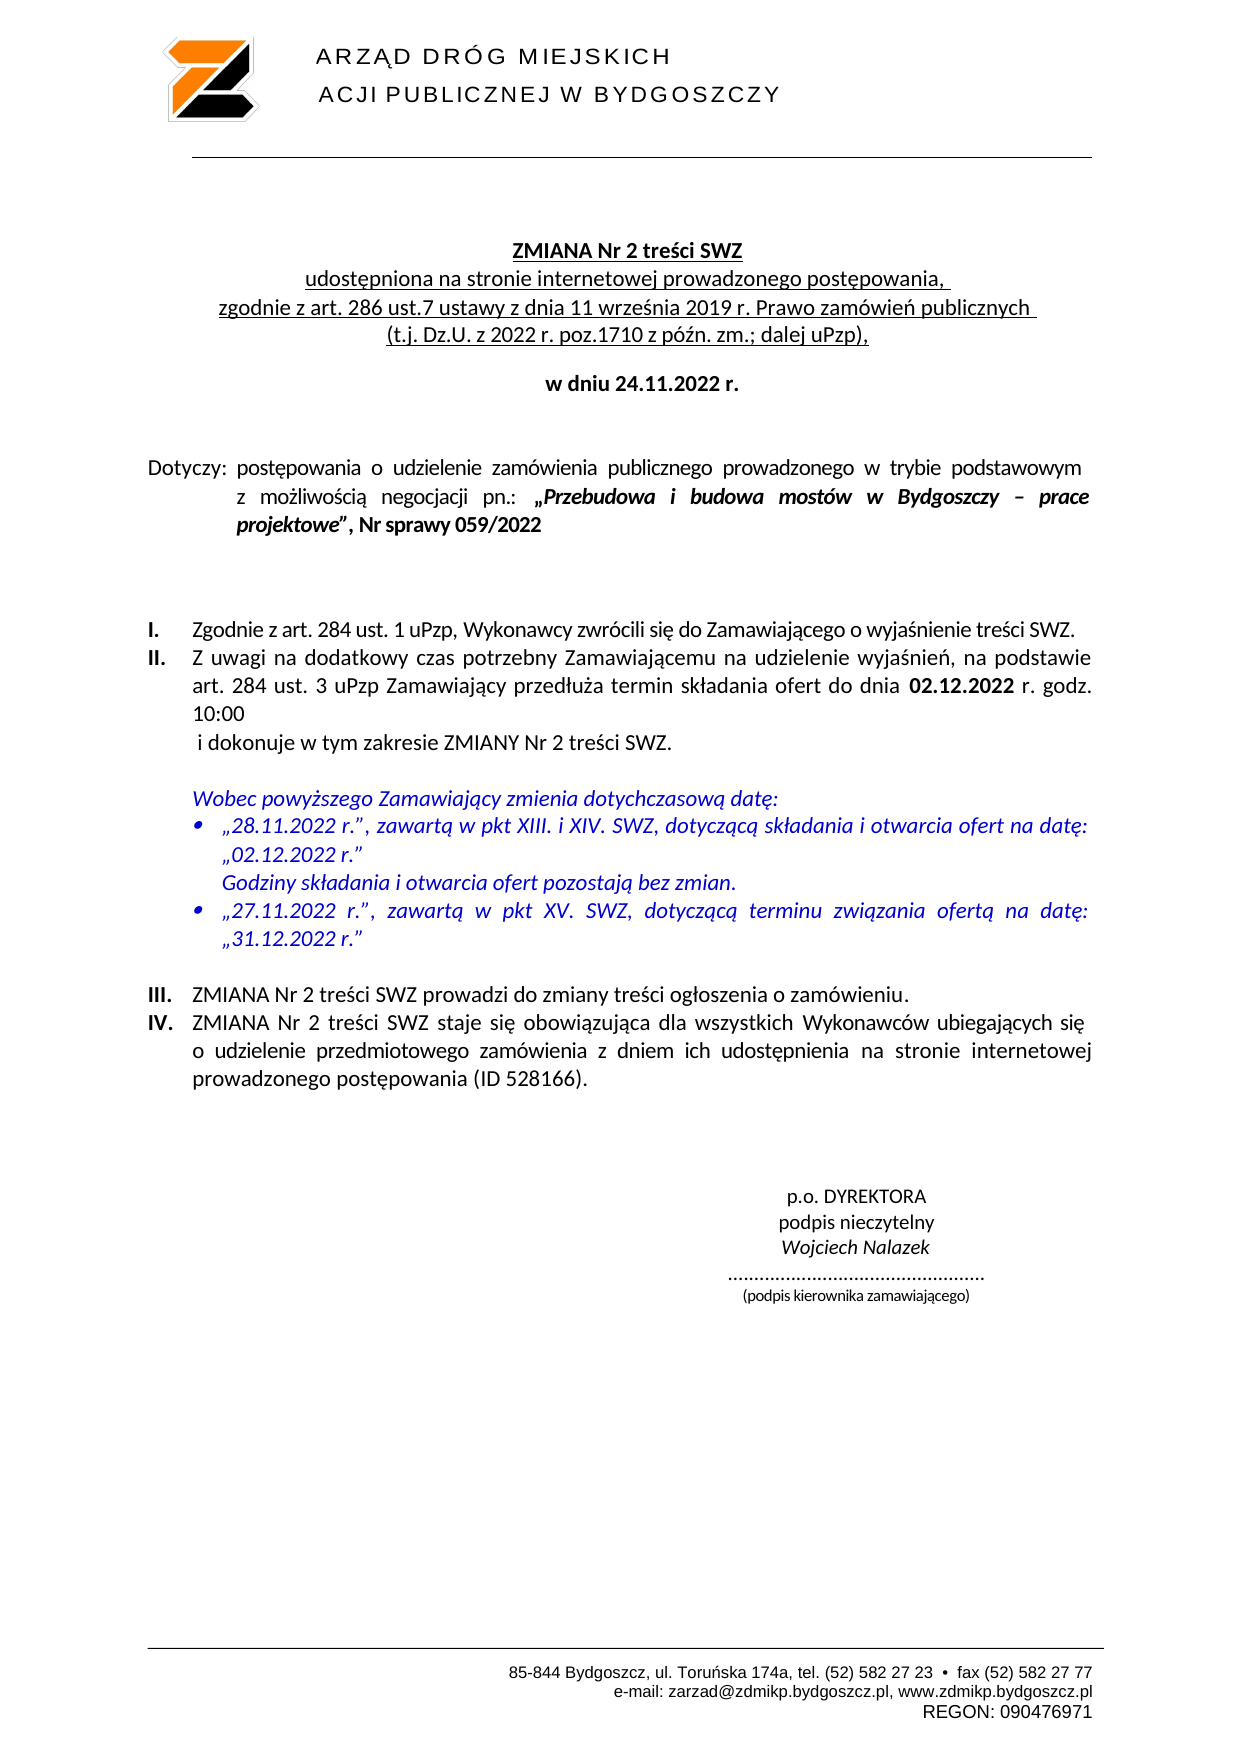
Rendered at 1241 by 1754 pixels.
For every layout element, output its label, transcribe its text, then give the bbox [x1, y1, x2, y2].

text udostępniona na stronie internetowej prowadzonego postępowania, zgodnie z art. 286 ust.7 ustawy z dnia 11 września 2019 r. Prawo zamówień publicznych (t.j. Dz.U. z 2022 r. poz.1710 z późn. zm.; dalej uPzp), [148, 264, 1107, 349]
text ................................................. [620, 1260, 1093, 1285]
list ZMIANA Nr 2 treści SWZ staje się obowiązująca dla wszystkich Wykonawców ubiegających się o udzielenie przedmiotowego zamówienia z dniem ich udostępnienia na stronie internetowej prowadzonego postępowania (ID 528166). [148, 1008, 1092, 1092]
text w dniu 24.11.2022 r. [148, 349, 1137, 397]
text (podpis kierownika zamawiającego) [620, 1285, 1093, 1306]
list Z uwagi na dodatkowy czas potrzebny Zamawiającemu na udzielenie wyjaśnień, na podstawie art. 284 ust. 3 uPzp Zamawiający przedłuża termin składania ofert do dnia 02.12.2022 r. godz. 10:00 i dokonuje w tym zakresie ZMIANY Nr 2 treści SWZ. [148, 643, 1092, 756]
list Zgodnie z art. 284 ust. 1 uPzp, Wykonawcy zwrócili się do Zamawiającego o wyjaśnienie treści SWZ. [148, 614, 1092, 643]
list ZMIANA Nr 2 treści SWZ prowadzi do zmiany treści ogłoszenia o zamówieniu. [148, 980, 1092, 1008]
text podpis nieczytelny [620, 1209, 1093, 1234]
text Godziny składania i otwarcia ofert pozostają bez zmian. [222, 868, 1092, 896]
list „28.11.2022 r.”, zawartą w pkt XIII. i XIV. SWZ, dotyczącą składania i otwarcia ofert na datę: „02.12.2022 r.” [192, 812, 1092, 868]
text p.o. DYREKTORA [620, 1184, 1093, 1209]
text Wojciech Nalazek [620, 1234, 1093, 1260]
picture [162, 37, 260, 122]
text ZMIANA Nr 2 treści SWZ [148, 237, 1107, 264]
list „27.11.2022 r.”, zawartą w pkt XV. SWZ, dotyczącą terminu związania ofertą na datę: „31.12.2022 r.” [192, 896, 1092, 952]
text Dotyczy: postępowania o udzielenie zamówienia publicznego prowadzonego w trybie podstawowym z możliwością negocjacji pn.: „Przebudowa i budowa mostów w Bydgoszczy – prace projektowe”, Nr sprawy 059/2022 [148, 453, 1092, 538]
text Wobec powyższego Zamawiający zmienia dotychczasową datę: [192, 784, 1092, 812]
